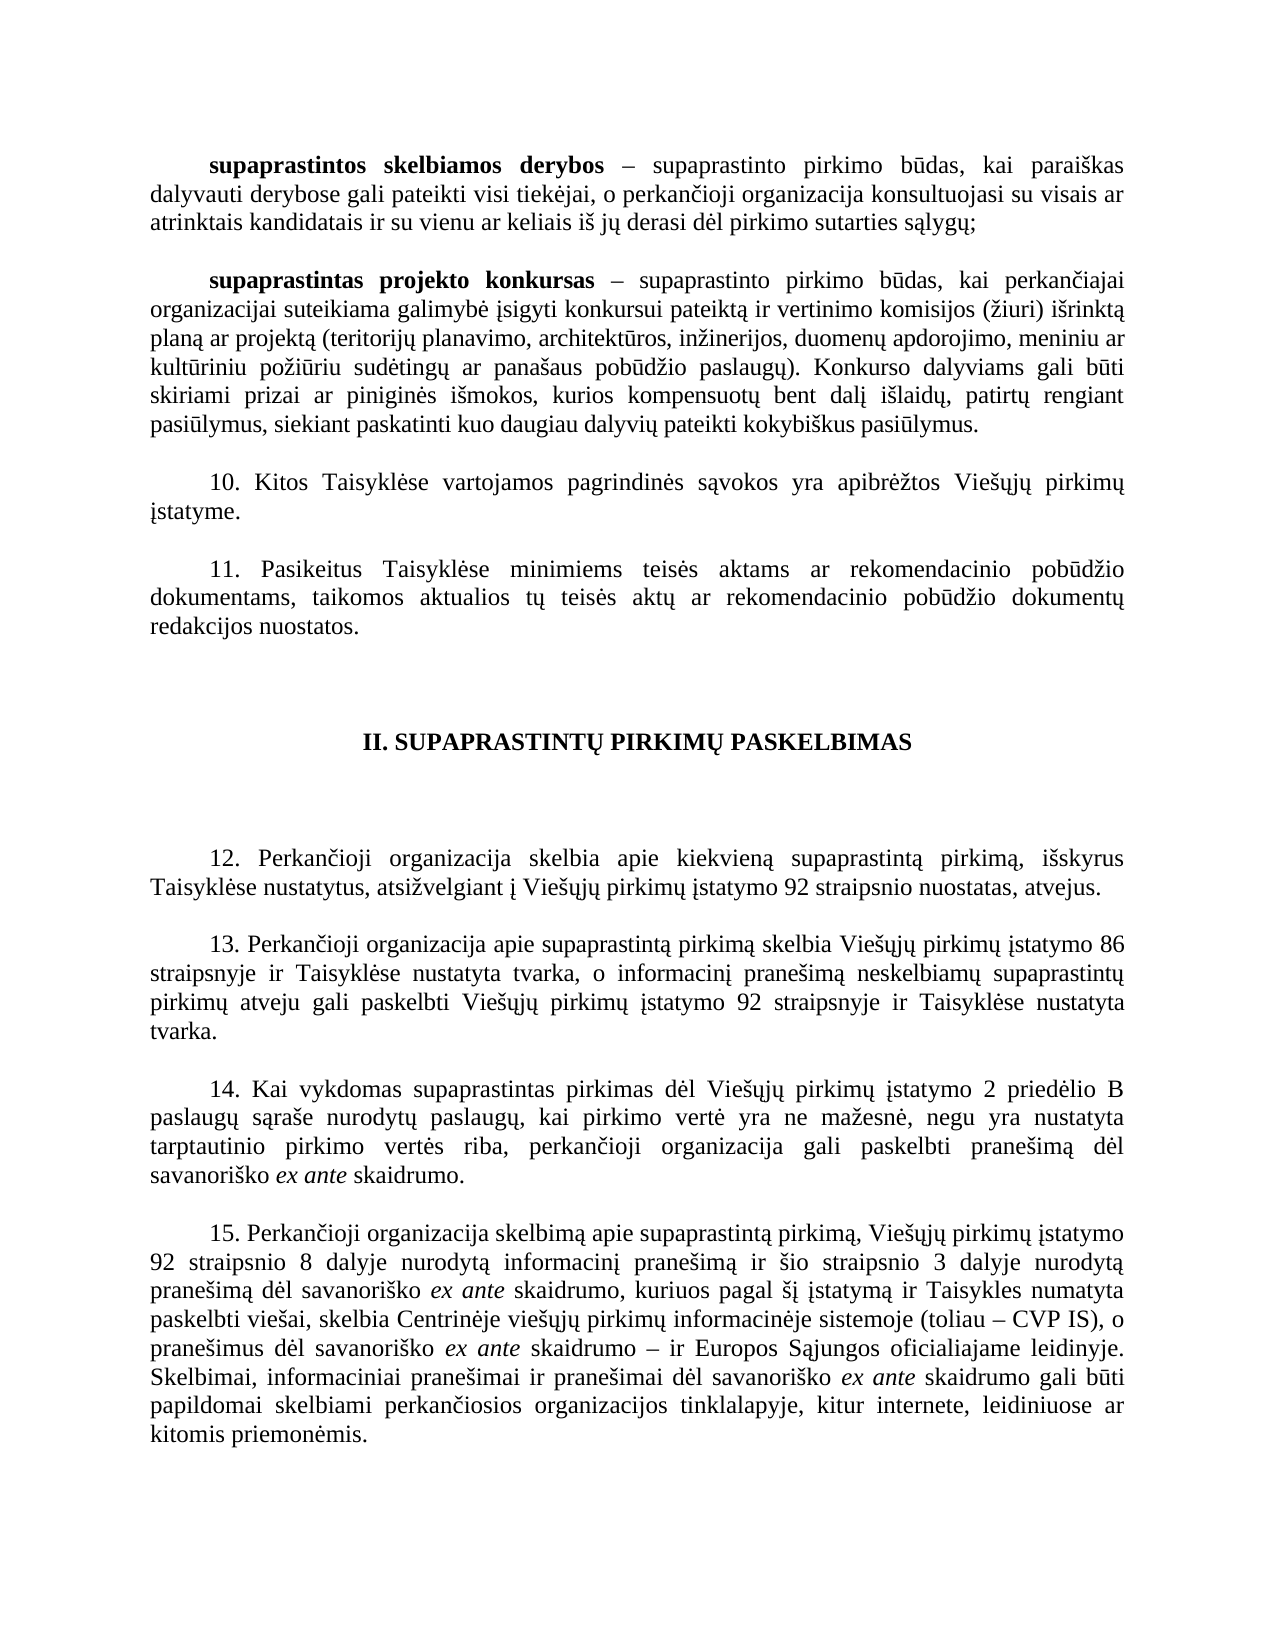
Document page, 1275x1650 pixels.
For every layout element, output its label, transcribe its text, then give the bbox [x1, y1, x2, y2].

text 10. Kitos Taisyklėse vartojamos pagrindinės sąvokos yra apibrėžtos Viešųjų pirkimų įstatyme. [150, 467, 1125, 524]
text supaprastintos skelbiamos derybos – supaprastinto pirkimo būdas, kai paraiškas dalyvauti derybose gali pateikti visi tiekėjai, o perkančioji organizacija konsultuojasi su visais ar atrinktais kandidatais ir su vienu ar keliais iš jų derasi dėl pirkimo sutarties sąlygų; [150, 150, 1125, 236]
text 13. Perkančioji organizacija apie supaprastintą pirkimą skelbia Viešųjų pirkimų įstatymo 86 straipsnyje ir Taisyklėse nustatyta tvarka, o informacinį pranešimą neskelbiamų supaprastintų pirkimų atveju gali paskelbti Viešųjų pirkimų įstatymo 92 straipsnyje ir Taisyklėse nustatyta tvarka. [150, 929, 1125, 1044]
text 12. Perkančioji organizacija skelbia apie kiekvieną supaprastintą pirkimą, išskyrus Taisyklėse nustatytus, atsižvelgiant į Viešųjų pirkimų įstatymo 92 straipsnio nuostatas, atvejus. [150, 843, 1125, 900]
text supaprastintas projekto konkursas – supaprastinto pirkimo būdas, kai perkančiajai organizacijai suteikiama galimybė įsigyti konkursui pateiktą ir vertinimo komisijos (žiuri) išrinktą planą ar projektą (teritorijų planavimo, architektūros, inžinerijos, duomenų apdorojimo, meniniu ar kultūriniu požiūriu sudėtingų ar panašaus pobūdžio paslaugų). Konkurso dalyviams gali būti skiriami prizai ar piniginės išmokos, kurios kompensuotų bent dalį išlaidų, patirtų rengiant pasiūlymus, siekiant paskatinti kuo daugiau dalyvių pateikti kokybiškus pasiūlymus. [150, 265, 1125, 438]
text II. SUPAPRASTINTŲ PIRKIMŲ PASKELBIMAS [150, 727, 1125, 756]
text 15. Perkančioji organizacija skelbimą apie supaprastintą pirkimą, Viešųjų pirkimų įstatymo 92 straipsnio 8 dalyje nurodytą informacinį pranešimą ir šio straipsnio 3 dalyje nurodytą pranešimą dėl savanoriško ex ante skaidrumo, kuriuos pagal šį įstatymą ir Taisykles numatyta paskelbti viešai, skelbia Centrinėje viešųjų pirkimų informacinėje sistemoje (toliau – CVP IS), o pranešimus dėl savanoriško ex ante skaidrumo – ir Europos Sąjungos oficialiajame leidinyje. Skelbimai, informaciniai pranešimai ir pranešimai dėl savanoriško ex ante skaidrumo gali būti papildomai skelbiami perkančiosios organizacijos tinklalapyje, kitur internete, leidiniuose ar kitomis priemonėmis. [150, 1218, 1125, 1448]
text 14. Kai vykdomas supaprastintas pirkimas dėl Viešųjų pirkimų įstatymo 2 priedėlio B paslaugų sąraše nurodytų paslaugų, kai pirkimo vertė yra ne mažesnė, negu yra nustatyta tarptautinio pirkimo vertės riba, perkančioji organizacija gali paskelbti pranešimą dėl savanoriško ex ante skaidrumo. [150, 1074, 1125, 1189]
text 11. Pasikeitus Taisyklėse minimiems teisės aktams ar rekomendacinio pobūdžio dokumentams, taikomos aktualios tų teisės aktų ar rekomendacinio pobūdžio dokumentų redakcijos nuostatos. [150, 554, 1125, 640]
